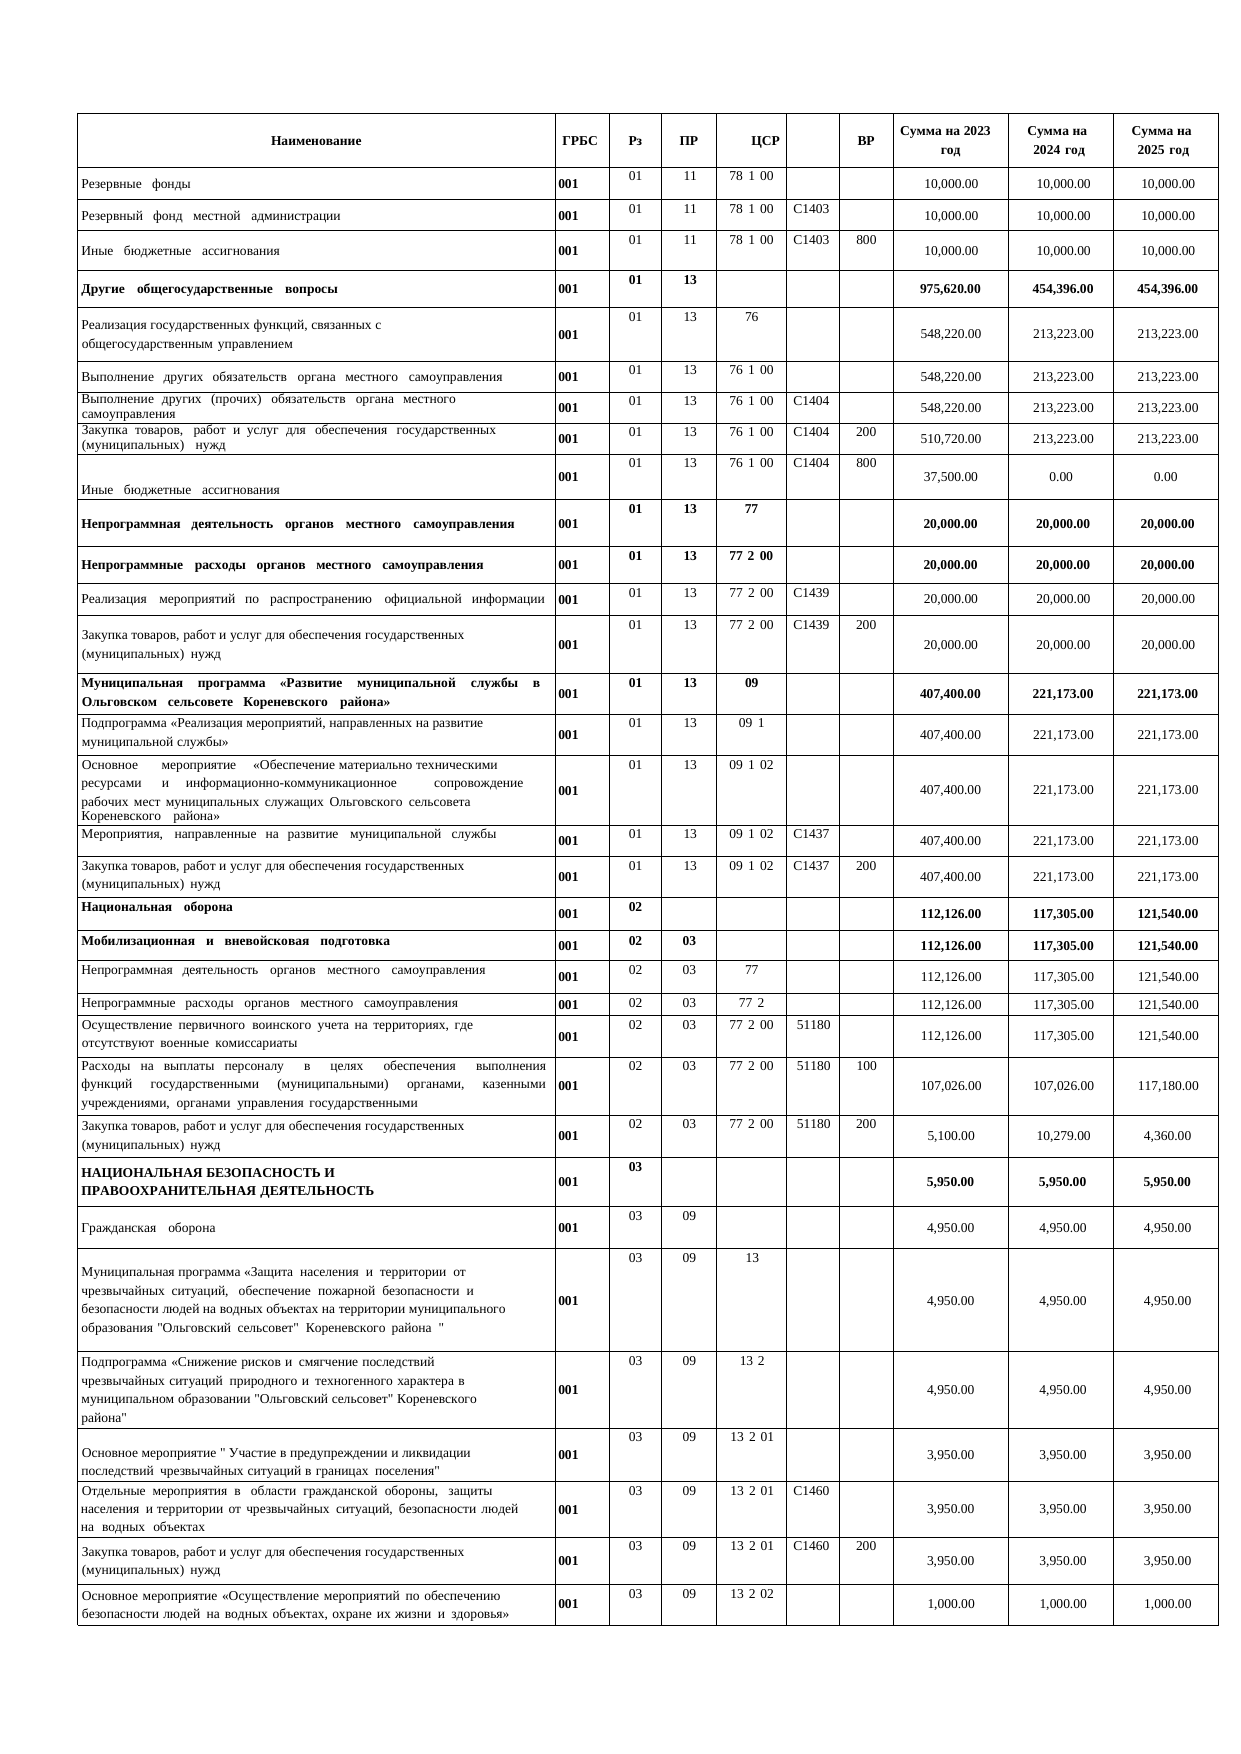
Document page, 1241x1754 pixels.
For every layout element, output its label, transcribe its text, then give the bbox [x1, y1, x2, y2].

table_cell 77 2 00 [717, 584, 786, 615]
table_cell Непрограммная деятельность органов местного самоуправления [78, 500, 555, 546]
table_cell 001 [556, 1482, 609, 1536]
table_cell 01 [610, 500, 661, 546]
table_cell 20,000.00 [1114, 547, 1218, 583]
table_cell [840, 168, 893, 199]
table_cell 03 [610, 1158, 661, 1206]
table_header Сумма на 2025 год [1114, 114, 1218, 166]
table_cell [840, 1207, 893, 1248]
table_cell 01 [610, 826, 661, 856]
table_cell 03 [662, 994, 716, 1015]
table_cell 3,950.00 [1114, 1538, 1218, 1584]
table_cell 77 [717, 500, 786, 546]
table_cell 001 [556, 200, 609, 230]
table_cell 13 2 [717, 1352, 786, 1428]
table_cell [717, 898, 786, 930]
table_cell 13 [662, 271, 716, 307]
table_cell Основное мероприятие " Участие в предупреждении и ликвидации последствий чрезвычайных ситуаций в границах поселения" [78, 1429, 555, 1481]
table_cell Подпрограмма «Снижение рисков и смягчение последствий чрезвычайных ситуаций природного и техногенного характера в муниципальном образовании "Ольговский сельсовет" Кореневского района" [78, 1352, 555, 1428]
table_cell 10,000.00 [1114, 200, 1218, 230]
table_cell [840, 1249, 893, 1351]
table_cell 09 [662, 1207, 716, 1248]
table_cell 001 [556, 424, 609, 453]
table_cell [840, 674, 893, 713]
table_cell 77 2 00 [717, 1058, 786, 1115]
table_cell 112,126.00 [894, 961, 1008, 993]
table_cell Осуществление первичного воинского учета на территориях, где отсутствуют военные комиссариаты [78, 1016, 555, 1057]
table_cell 213,223.00 [1009, 308, 1113, 361]
table_cell [787, 271, 839, 307]
table_cell 117,305.00 [1009, 994, 1113, 1015]
table_cell [840, 994, 893, 1015]
table_cell 02 [610, 1058, 661, 1115]
table_cell 20,000.00 [1114, 500, 1218, 546]
table_cell 001 [556, 756, 609, 824]
table_cell 01 [610, 200, 661, 230]
table_cell Другие общегосударственные вопросы [78, 271, 555, 307]
table_cell [840, 1482, 893, 1536]
table_cell 20,000.00 [1009, 616, 1113, 673]
table_cell [840, 826, 893, 856]
table_cell Подпрограмма «Реализация мероприятий, направленных на развитие муниципальной службы» [78, 715, 555, 755]
table_cell 001 [556, 857, 609, 896]
table_cell С1439 [787, 584, 839, 615]
table_cell [787, 1158, 839, 1206]
table_cell [787, 168, 839, 199]
table_cell [787, 547, 839, 583]
table_cell 76 [717, 308, 786, 361]
table_cell 4,950.00 [1009, 1207, 1113, 1248]
table_cell 76 1 00 [717, 455, 786, 499]
table_cell 51180 [787, 1016, 839, 1057]
table_cell 001 [556, 271, 609, 307]
table_cell 407,400.00 [894, 826, 1008, 856]
table_cell 4,950.00 [1114, 1352, 1218, 1428]
table_cell 01 [610, 168, 661, 199]
table_cell 107,026.00 [894, 1058, 1008, 1115]
table_cell 13 [662, 424, 716, 453]
table_cell 09 1 [717, 715, 786, 755]
table_cell 213,223.00 [1114, 362, 1218, 392]
table_cell 001 [556, 826, 609, 856]
table_cell Гражданская оборона [78, 1207, 555, 1248]
table_cell Реализация мероприятий по распространению официальной информации [78, 584, 555, 615]
table_cell С1404 [787, 424, 839, 453]
table_cell 548,220.00 [894, 393, 1008, 422]
table_cell 13 [662, 500, 716, 546]
table_cell 001 [556, 961, 609, 993]
table_cell 76 1 00 [717, 362, 786, 392]
table_header ПР [662, 114, 716, 166]
table_cell [787, 1585, 839, 1625]
table_cell 78 1 00 [717, 231, 786, 270]
table_cell 001 [556, 1016, 609, 1057]
table_cell 13 [662, 616, 716, 673]
table_cell 5,100.00 [894, 1116, 1008, 1157]
table_cell 13 2 01 [717, 1482, 786, 1536]
table_cell Закупка товаров, работ и услуг для обеспечения государственных (муниципальных) нужд [78, 1116, 555, 1157]
table_cell [787, 756, 839, 824]
table_cell 10,000.00 [1009, 168, 1113, 199]
table_cell 213,223.00 [1009, 362, 1113, 392]
table_cell [662, 1158, 716, 1206]
table_cell 117,305.00 [1009, 1016, 1113, 1057]
table_cell 221,173.00 [1114, 826, 1218, 856]
table_cell 001 [556, 1249, 609, 1351]
table_cell Расходы на выплаты персоналу в целях обеспечения выполнения функций государственными (муниципальными) органами, казенными учреждениями, органами управления государственными [78, 1058, 555, 1115]
table_cell 001 [556, 1058, 609, 1115]
table_cell Мероприятия, направленные на развитие муниципальной службы [78, 826, 555, 856]
table_cell 001 [556, 1116, 609, 1157]
table_cell 13 2 02 [717, 1585, 786, 1625]
table_cell 09 [662, 1429, 716, 1481]
table_cell С1437 [787, 826, 839, 856]
table_cell 03 [610, 1429, 661, 1481]
table_cell 09 [662, 1585, 716, 1625]
table_cell 01 [610, 308, 661, 361]
table_cell 510,720.00 [894, 424, 1008, 453]
table_cell 112,126.00 [894, 994, 1008, 1015]
table_cell 001 [556, 455, 609, 499]
table_cell 213,223.00 [1009, 393, 1113, 422]
table_cell Основное мероприятие «Обеспечение материально техническими ресурсами и информационно-коммуникационное сопровождение рабочих мест муниципальных служащих Ольговского сельсовета Кореневского района» [78, 756, 555, 824]
table_cell 10,000.00 [1009, 200, 1113, 230]
table_cell Основное мероприятие «Осуществление мероприятий по обеспечению безопасности людей на водных объектах, охране их жизни и здоровья» [78, 1585, 555, 1625]
table_cell 3,950.00 [1114, 1482, 1218, 1536]
table_cell 001 [556, 715, 609, 755]
table_cell 4,950.00 [894, 1207, 1008, 1248]
table_cell [787, 500, 839, 546]
table_cell 03 [662, 1016, 716, 1057]
table_cell [840, 308, 893, 361]
table_cell НАЦИОНАЛЬНАЯ БЕЗОПАСНОСТЬ И ПРАВООХРАНИТЕЛЬНАЯ ДЕЯТЕЛЬНОСТЬ [78, 1158, 555, 1206]
table_cell 213,223.00 [1009, 424, 1113, 453]
table_header Сумма на 2024 год [1009, 114, 1113, 166]
table_cell 09 [662, 1249, 716, 1351]
table_cell [840, 271, 893, 307]
table_cell 001 [556, 1429, 609, 1481]
table_cell [840, 584, 893, 615]
table_cell 001 [556, 362, 609, 392]
table_cell [787, 931, 839, 960]
table_cell 77 2 00 [717, 1016, 786, 1057]
table_cell 221,173.00 [1009, 715, 1113, 755]
table_cell 76 1 00 [717, 393, 786, 422]
table_cell Иные бюджетные ассигнования [78, 455, 555, 499]
table_cell 51180 [787, 1058, 839, 1115]
table_cell 02 [610, 994, 661, 1015]
table_cell 10,000.00 [894, 231, 1008, 270]
table_cell 001 [556, 393, 609, 422]
table_cell 09 [662, 1352, 716, 1428]
table_cell Иные бюджетные ассигнования [78, 231, 555, 270]
table_cell 4,360.00 [1114, 1116, 1218, 1157]
table_cell 454,396.00 [1009, 271, 1113, 307]
table_cell 548,220.00 [894, 362, 1008, 392]
table_cell 13 [662, 674, 716, 713]
table_cell 11 [662, 231, 716, 270]
table_cell 001 [556, 994, 609, 1015]
table_cell 3,950.00 [894, 1429, 1008, 1481]
table_cell 09 [662, 1538, 716, 1584]
table_cell 11 [662, 168, 716, 199]
table_cell Непрограммные расходы органов местного самоуправления [78, 547, 555, 583]
table_cell 09 1 02 [717, 756, 786, 824]
table_cell 37,500.00 [894, 455, 1008, 499]
table_cell 77 2 00 [717, 547, 786, 583]
table_cell 407,400.00 [894, 715, 1008, 755]
table_header Сумма на 2023 год [894, 114, 1008, 166]
table_cell 03 [610, 1482, 661, 1536]
table_cell [787, 1429, 839, 1481]
table_cell 02 [610, 1016, 661, 1057]
table_cell [787, 1207, 839, 1248]
table_cell 03 [610, 1585, 661, 1625]
table_cell 13 [662, 362, 716, 392]
table_cell 001 [556, 1158, 609, 1206]
table_cell 213,223.00 [1114, 424, 1218, 453]
table_cell 121,540.00 [1114, 898, 1218, 930]
table_header ЦСР [717, 114, 786, 166]
table_cell [840, 1429, 893, 1481]
table_cell 20,000.00 [1114, 616, 1218, 673]
table_cell 213,223.00 [1114, 308, 1218, 361]
table_cell 001 [556, 1352, 609, 1428]
table_cell 4,950.00 [1009, 1249, 1113, 1351]
table_cell 100 [840, 1058, 893, 1115]
table_cell 13 [662, 826, 716, 856]
table_cell [840, 961, 893, 993]
table_cell 10,279.00 [1009, 1116, 1113, 1157]
table_cell 10,000.00 [894, 168, 1008, 199]
table_cell 10,000.00 [894, 200, 1008, 230]
table_cell 1,000.00 [894, 1585, 1008, 1625]
table_cell 01 [610, 616, 661, 673]
table_cell 200 [840, 857, 893, 896]
table_cell [787, 1352, 839, 1428]
table_cell С1403 [787, 231, 839, 270]
table_cell 03 [610, 1538, 661, 1584]
table_cell 77 2 [717, 994, 786, 1015]
table_cell 01 [610, 231, 661, 270]
table_header Рз [610, 114, 661, 166]
table_cell [787, 898, 839, 930]
table_header ГРБС [556, 114, 609, 166]
table_cell 02 [610, 898, 661, 930]
table_cell [840, 931, 893, 960]
table_cell 5,950.00 [1114, 1158, 1218, 1206]
table_cell 13 [662, 455, 716, 499]
table_cell Непрограммная деятельность органов местного самоуправления [78, 961, 555, 993]
table_cell 221,173.00 [1114, 715, 1218, 755]
table_cell 03 [662, 1058, 716, 1115]
table_cell [840, 756, 893, 824]
table_cell 0.00 [1114, 455, 1218, 499]
table_cell 03 [610, 1207, 661, 1248]
table_cell 107,026.00 [1009, 1058, 1113, 1115]
table_cell Непрограммные расходы органов местного самоуправления [78, 994, 555, 1015]
table_cell [662, 898, 716, 930]
table_cell Закупка товаров, работ и услуг для обеспечения государственных (муниципальных) нужд [78, 616, 555, 673]
table_cell 02 [610, 961, 661, 993]
table_cell 01 [610, 756, 661, 824]
table_cell 975,620.00 [894, 271, 1008, 307]
table_cell Выполнение других (прочих) обязательств органа местного самоуправления [78, 393, 555, 422]
table_cell 01 [610, 393, 661, 422]
table_cell С1437 [787, 857, 839, 896]
table_cell 001 [556, 1538, 609, 1584]
table_cell 3,950.00 [1009, 1429, 1113, 1481]
table_cell 112,126.00 [894, 931, 1008, 960]
table_cell 77 2 00 [717, 1116, 786, 1157]
table_cell 407,400.00 [894, 857, 1008, 896]
table_cell [840, 1352, 893, 1428]
table_cell 01 [610, 584, 661, 615]
table_cell 213,223.00 [1114, 393, 1218, 422]
table_header ВР [840, 114, 893, 166]
table_cell [717, 1207, 786, 1248]
table_cell 13 [662, 547, 716, 583]
table_cell 01 [610, 857, 661, 896]
table_cell Резервные фонды [78, 168, 555, 199]
table_cell 001 [556, 616, 609, 673]
table_cell [840, 898, 893, 930]
table_cell 13 [717, 1249, 786, 1351]
table_cell Резервный фонд местной администрации [78, 200, 555, 230]
table_cell 001 [556, 1207, 609, 1248]
table_cell 117,180.00 [1114, 1058, 1218, 1115]
table_cell 20,000.00 [1009, 584, 1113, 615]
table_cell С1404 [787, 455, 839, 499]
table_cell 20,000.00 [894, 616, 1008, 673]
table_cell 01 [610, 424, 661, 453]
table_cell [787, 994, 839, 1015]
table_cell 77 [717, 961, 786, 993]
table_cell 03 [662, 931, 716, 960]
table_cell 3,950.00 [1009, 1482, 1113, 1536]
table_cell 01 [610, 455, 661, 499]
table_cell 121,540.00 [1114, 961, 1218, 993]
table_cell 3,950.00 [894, 1482, 1008, 1536]
table_cell 01 [610, 362, 661, 392]
table_cell [717, 271, 786, 307]
table_cell 001 [556, 898, 609, 930]
table_cell 0.00 [1009, 455, 1113, 499]
table_cell [840, 547, 893, 583]
table_cell 13 [662, 857, 716, 896]
table_cell [840, 362, 893, 392]
table_cell 10,000.00 [1009, 231, 1113, 270]
table_cell 001 [556, 308, 609, 361]
table_cell 20,000.00 [894, 547, 1008, 583]
table_cell 221,173.00 [1114, 857, 1218, 896]
table_cell [787, 362, 839, 392]
table_cell 13 [662, 308, 716, 361]
table_cell С1460 [787, 1482, 839, 1536]
table_cell 01 [610, 715, 661, 755]
table_cell 1,000.00 [1009, 1585, 1113, 1625]
table_cell 117,305.00 [1009, 898, 1113, 930]
table_cell 13 2 01 [717, 1429, 786, 1481]
table_cell 221,173.00 [1114, 756, 1218, 824]
table_header Наименование [78, 114, 555, 166]
table_cell 001 [556, 931, 609, 960]
table_cell 13 [662, 584, 716, 615]
table_cell [787, 674, 839, 713]
table_cell 03 [662, 1116, 716, 1157]
table_cell [840, 1585, 893, 1625]
table_cell 221,173.00 [1114, 674, 1218, 713]
table_cell 001 [556, 1585, 609, 1625]
table_cell 78 1 00 [717, 168, 786, 199]
table_cell 09 [662, 1482, 716, 1536]
table_cell 1,000.00 [1114, 1585, 1218, 1625]
table_cell 5,950.00 [1009, 1158, 1113, 1206]
table_cell 4,950.00 [1009, 1352, 1113, 1428]
table_cell 01 [610, 271, 661, 307]
table_cell 200 [840, 424, 893, 453]
table_cell 20,000.00 [894, 584, 1008, 615]
table_cell Выполнение других обязательств органа местного самоуправления [78, 362, 555, 392]
table_cell С1460 [787, 1538, 839, 1584]
table_cell 03 [610, 1352, 661, 1428]
table_cell 3,950.00 [1009, 1538, 1113, 1584]
table_cell 77 2 00 [717, 616, 786, 673]
table_cell 112,126.00 [894, 1016, 1008, 1057]
table_cell [840, 1016, 893, 1057]
table_cell 454,396.00 [1114, 271, 1218, 307]
table_cell [787, 715, 839, 755]
table_cell С1404 [787, 393, 839, 422]
table_cell 4,950.00 [894, 1352, 1008, 1428]
table_cell 4,950.00 [894, 1249, 1008, 1351]
table_cell [840, 393, 893, 422]
table_cell 03 [662, 961, 716, 993]
table_cell 20,000.00 [1114, 584, 1218, 615]
table_cell 407,400.00 [894, 756, 1008, 824]
table_cell 001 [556, 547, 609, 583]
table_cell 4,950.00 [1114, 1207, 1218, 1248]
table_cell [787, 961, 839, 993]
table_cell 51180 [787, 1116, 839, 1157]
table_cell 221,173.00 [1009, 857, 1113, 896]
table_cell Реализация государственных функций, связанных с общегосударственным управлением [78, 308, 555, 361]
table_cell 09 1 02 [717, 826, 786, 856]
table_cell 02 [610, 931, 661, 960]
table_cell 800 [840, 231, 893, 270]
table_cell Национальная оборона [78, 898, 555, 930]
table_cell 221,173.00 [1009, 826, 1113, 856]
table_cell 221,173.00 [1009, 756, 1113, 824]
table_cell [787, 1249, 839, 1351]
table_cell Закупка товаров, работ и услуг для обеспечения государственных (муниципальных) нужд [78, 1538, 555, 1584]
table_cell 407,400.00 [894, 674, 1008, 713]
table_cell 13 [662, 715, 716, 755]
table_cell 20,000.00 [1009, 500, 1113, 546]
table_cell 13 2 01 [717, 1538, 786, 1584]
table_cell 200 [840, 1538, 893, 1584]
table_cell [717, 931, 786, 960]
table_cell [787, 308, 839, 361]
table_cell 117,305.00 [1009, 961, 1113, 993]
table_cell 121,540.00 [1114, 1016, 1218, 1057]
table_cell 09 [717, 674, 786, 713]
table_cell 200 [840, 1116, 893, 1157]
table_cell С1439 [787, 616, 839, 673]
table_cell 117,305.00 [1009, 931, 1113, 960]
table_cell [840, 500, 893, 546]
table_cell 20,000.00 [894, 500, 1008, 546]
table_cell 3,950.00 [1114, 1429, 1218, 1481]
table_cell [717, 1158, 786, 1206]
table_cell 001 [556, 584, 609, 615]
table_cell Мобилизационная и вневойсковая подготовка [78, 931, 555, 960]
table_cell 112,126.00 [894, 898, 1008, 930]
table_cell 13 [662, 756, 716, 824]
table_cell 001 [556, 674, 609, 713]
table_cell 4,950.00 [1114, 1249, 1218, 1351]
table_cell 10,000.00 [1114, 231, 1218, 270]
table_cell 09 1 02 [717, 857, 786, 896]
table_cell Муниципальная программа «Развитие муниципальной службы в Ольговском сельсовете Кореневского района» [78, 674, 555, 713]
table_cell [840, 715, 893, 755]
table_cell 13 [662, 393, 716, 422]
table_cell [840, 1158, 893, 1206]
table_header [787, 114, 839, 166]
table_cell 001 [556, 231, 609, 270]
table_cell 5,950.00 [894, 1158, 1008, 1206]
table_cell 11 [662, 200, 716, 230]
table_cell 02 [610, 1116, 661, 1157]
table_cell 01 [610, 547, 661, 583]
table_cell 121,540.00 [1114, 994, 1218, 1015]
table_cell Отдельные мероприятия в области гражданской обороны, защиты населения и территории от чрезвычайных ситуаций, безопасности людей на водных объектах [78, 1482, 555, 1536]
table_cell 001 [556, 168, 609, 199]
table_cell 20,000.00 [1009, 547, 1113, 583]
table_cell Закупка товаров, работ и услуг для обеспечения государственных (муниципальных) нужд [78, 857, 555, 896]
table_cell 221,173.00 [1009, 674, 1113, 713]
table_cell 3,950.00 [894, 1538, 1008, 1584]
table_cell 78 1 00 [717, 200, 786, 230]
table_cell 121,540.00 [1114, 931, 1218, 960]
table_cell 76 1 00 [717, 424, 786, 453]
table_cell 10,000.00 [1114, 168, 1218, 199]
table_cell 01 [610, 674, 661, 713]
table_cell 548,220.00 [894, 308, 1008, 361]
table_cell [840, 200, 893, 230]
table_cell 001 [556, 500, 609, 546]
table_cell С1403 [787, 200, 839, 230]
table_cell 03 [610, 1249, 661, 1351]
table_cell 200 [840, 616, 893, 673]
table_cell 800 [840, 455, 893, 499]
table_cell Закупка товаров, работ и услуг для обеспечения государственных (муниципальных) нужд [78, 424, 555, 453]
